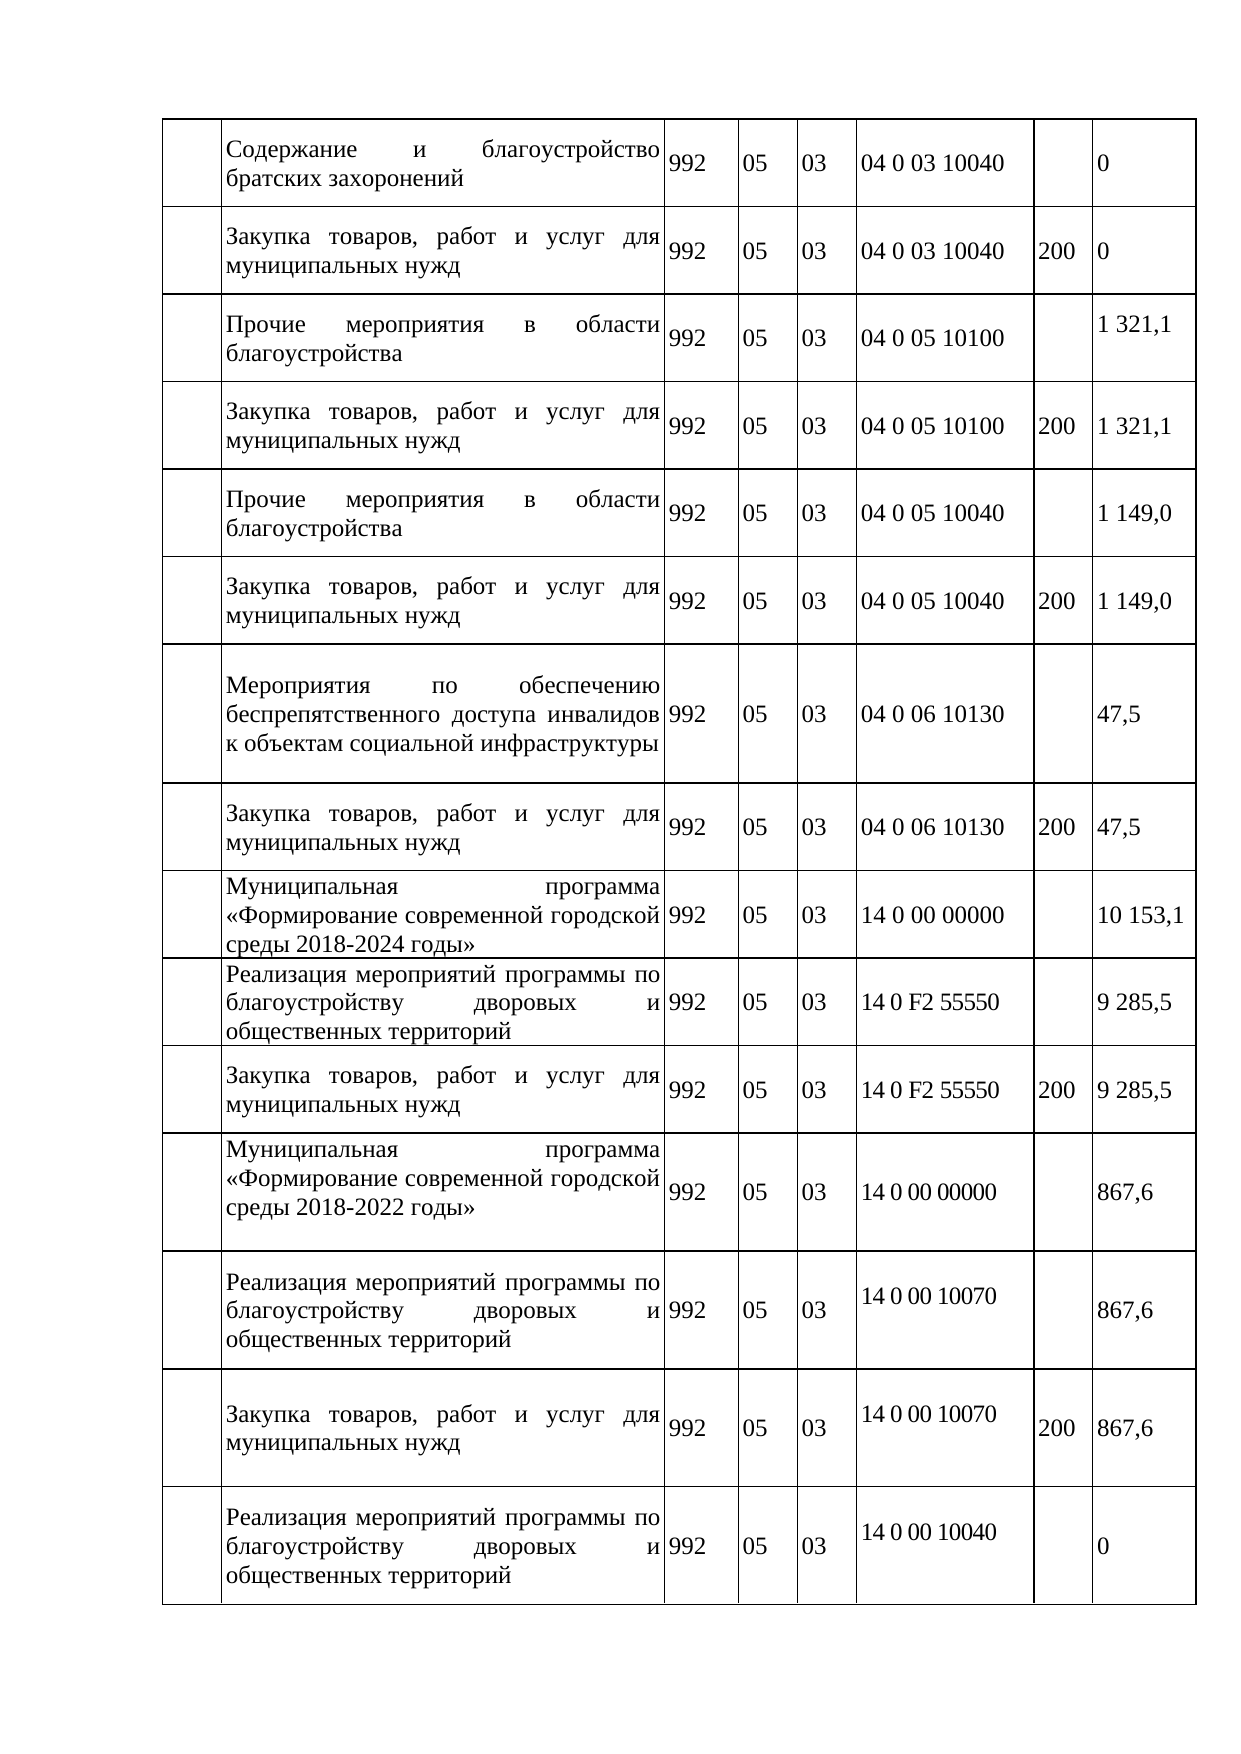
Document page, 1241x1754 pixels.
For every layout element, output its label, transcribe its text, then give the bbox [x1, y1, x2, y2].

table_cell 10 153,1 [1093, 871, 1195, 957]
table_cell 03 [798, 207, 856, 293]
table_cell 992 [665, 470, 738, 556]
table_cell 200 [1035, 784, 1092, 870]
table_cell [163, 1252, 221, 1368]
table_cell 05 [739, 645, 797, 782]
table_cell 0 [1093, 207, 1195, 293]
table_cell 992 [665, 871, 738, 957]
table_cell 1 149,0 [1093, 470, 1195, 556]
table_cell 03 [798, 557, 856, 643]
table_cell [222, 207, 664, 293]
table_cell 992 [665, 1370, 738, 1486]
table_cell 200 [1035, 557, 1092, 643]
table_cell 05 [739, 784, 797, 870]
table_cell Мероприятия по обеспечению беспрепятственного доступа инвалидов к объектам социальной инфраструктуры [222, 645, 664, 782]
table_cell [163, 959, 221, 1045]
table_cell 867,6 [1093, 1252, 1195, 1368]
table_cell 05 [739, 1487, 797, 1603]
table_cell 05 [739, 959, 797, 1045]
table_cell [1035, 1134, 1092, 1250]
table_cell 200 [1035, 1370, 1092, 1486]
table_cell 03 [798, 1046, 856, 1132]
table_cell 992 [665, 295, 738, 381]
table_cell 03 [798, 1252, 856, 1368]
table_cell [1035, 871, 1092, 957]
table_cell 14 0 00 00000 [857, 871, 1033, 957]
table_cell 03 [798, 871, 856, 957]
table_cell 992 [665, 1487, 738, 1603]
table_cell 200 [1035, 1046, 1092, 1132]
table_cell [163, 207, 221, 293]
table_cell 14 0 00 00000 [857, 1134, 1033, 1250]
table_cell 04 0 03 10040 [857, 120, 1033, 206]
table_cell 867,6 [1093, 1370, 1195, 1486]
table_cell Реализация мероприятий программы по благоустройству дворовых и общественных территорий [222, 1487, 664, 1603]
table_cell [222, 1370, 664, 1486]
table_cell 992 [665, 120, 738, 206]
table_cell [1035, 959, 1092, 1045]
table_cell 992 [665, 645, 738, 782]
table_cell 05 [739, 1134, 797, 1250]
table_cell 14 0 F2 55550 [857, 1046, 1033, 1132]
table_cell 1 149,0 [1093, 557, 1195, 643]
table_cell 05 [739, 1046, 797, 1132]
table_cell 04 0 05 10040 [857, 557, 1033, 643]
table_cell 05 [739, 120, 797, 206]
table_cell [163, 1487, 221, 1603]
table_cell 9 285,5 [1093, 1046, 1195, 1132]
table_cell 04 0 05 10100 [857, 382, 1033, 468]
table_cell 992 [665, 1252, 738, 1368]
table_cell 992 [665, 959, 738, 1045]
table_cell 04 0 06 10130 [857, 645, 1033, 782]
table_cell [1035, 120, 1092, 206]
table_cell 05 [739, 295, 797, 381]
table_cell [163, 871, 221, 957]
table_cell 03 [798, 959, 856, 1045]
table_cell 1 321,1 [1093, 382, 1195, 468]
table_cell Муниципальная программа «Формирование современной городской среды 2018-2022 годы» [222, 1134, 664, 1250]
table_cell Реализация мероприятий программы по благоустройству дворовых и общественных территорий [222, 1252, 664, 1368]
table_cell [163, 1046, 221, 1132]
table_cell 992 [665, 1134, 738, 1250]
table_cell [222, 120, 664, 206]
table_cell Муниципальная программа «Формирование современной городской среды 2018-2024 годы» [222, 871, 664, 957]
table_cell 14 0 00 10070 [857, 1252, 1033, 1368]
table_cell 0 [1093, 1487, 1195, 1603]
table_cell 03 [798, 120, 856, 206]
table_cell [163, 645, 221, 782]
table_cell 05 [739, 557, 797, 643]
table_cell 200 [1035, 207, 1092, 293]
table_cell 14 0 00 10070 [857, 1370, 1033, 1486]
table_cell 1 321,1 [1093, 295, 1195, 381]
table_cell 14 0 F2 55550 [857, 959, 1033, 1045]
table_cell [1035, 1487, 1092, 1603]
table_cell 03 [798, 295, 856, 381]
table_cell [1035, 295, 1092, 381]
table_cell 03 [798, 470, 856, 556]
table_cell 05 [739, 1370, 797, 1486]
table_cell 03 [798, 382, 856, 468]
table_cell 05 [739, 207, 797, 293]
table_cell [163, 470, 221, 556]
table_cell 04 0 05 10040 [857, 470, 1033, 556]
table_cell 9 285,5 [1093, 959, 1195, 1045]
table_cell 992 [665, 784, 738, 870]
table_cell 992 [665, 1046, 738, 1132]
table_cell 03 [798, 1134, 856, 1250]
table_cell [163, 1134, 221, 1250]
table_cell 992 [665, 557, 738, 643]
table_cell 0 [1093, 120, 1195, 206]
table_cell 992 [665, 382, 738, 468]
table_cell 04 0 03 10040 [857, 207, 1033, 293]
table_cell [163, 557, 221, 643]
table_cell 05 [739, 470, 797, 556]
table_cell Прочие мероприятия в области благоустройства [222, 295, 664, 381]
table_cell 14 0 00 10040 [857, 1487, 1033, 1603]
table_cell 200 [1035, 382, 1092, 468]
table_cell Закупка товаров, работ и услуг для муниципальных нужд [222, 784, 664, 870]
table_cell [163, 1370, 221, 1486]
table_cell [1035, 470, 1092, 556]
table_cell Закупка товаров, работ и услуг для муниципальных нужд [222, 1046, 664, 1132]
table_cell 05 [739, 382, 797, 468]
table_cell [1035, 645, 1092, 782]
table_cell 992 [665, 207, 738, 293]
table_cell Реализация мероприятий программы по благоустройству дворовых и общественных территорий [222, 959, 664, 1045]
table_cell 867,6 [1093, 1134, 1195, 1250]
table_cell [163, 120, 221, 206]
table_cell 05 [739, 1252, 797, 1368]
table_cell Прочие мероприятия в области благоустройства [222, 470, 664, 556]
table_cell [163, 382, 221, 468]
table_cell [163, 295, 221, 381]
table_cell 03 [798, 1370, 856, 1486]
table_cell 04 0 05 10100 [857, 295, 1033, 381]
table_cell 05 [739, 871, 797, 957]
table_cell 03 [798, 784, 856, 870]
table_cell 03 [798, 1487, 856, 1603]
table_cell 47,5 [1093, 645, 1195, 782]
table_cell [1035, 1252, 1092, 1368]
table_cell 03 [798, 645, 856, 782]
table_cell [163, 784, 221, 870]
table_cell 04 0 06 10130 [857, 784, 1033, 870]
table_cell Закупка товаров, работ и услуг для муниципальных нужд [222, 382, 664, 468]
table_cell 47,5 [1093, 784, 1195, 870]
table_cell Закупка товаров, работ и услуг для муниципальных нужд [222, 557, 664, 643]
